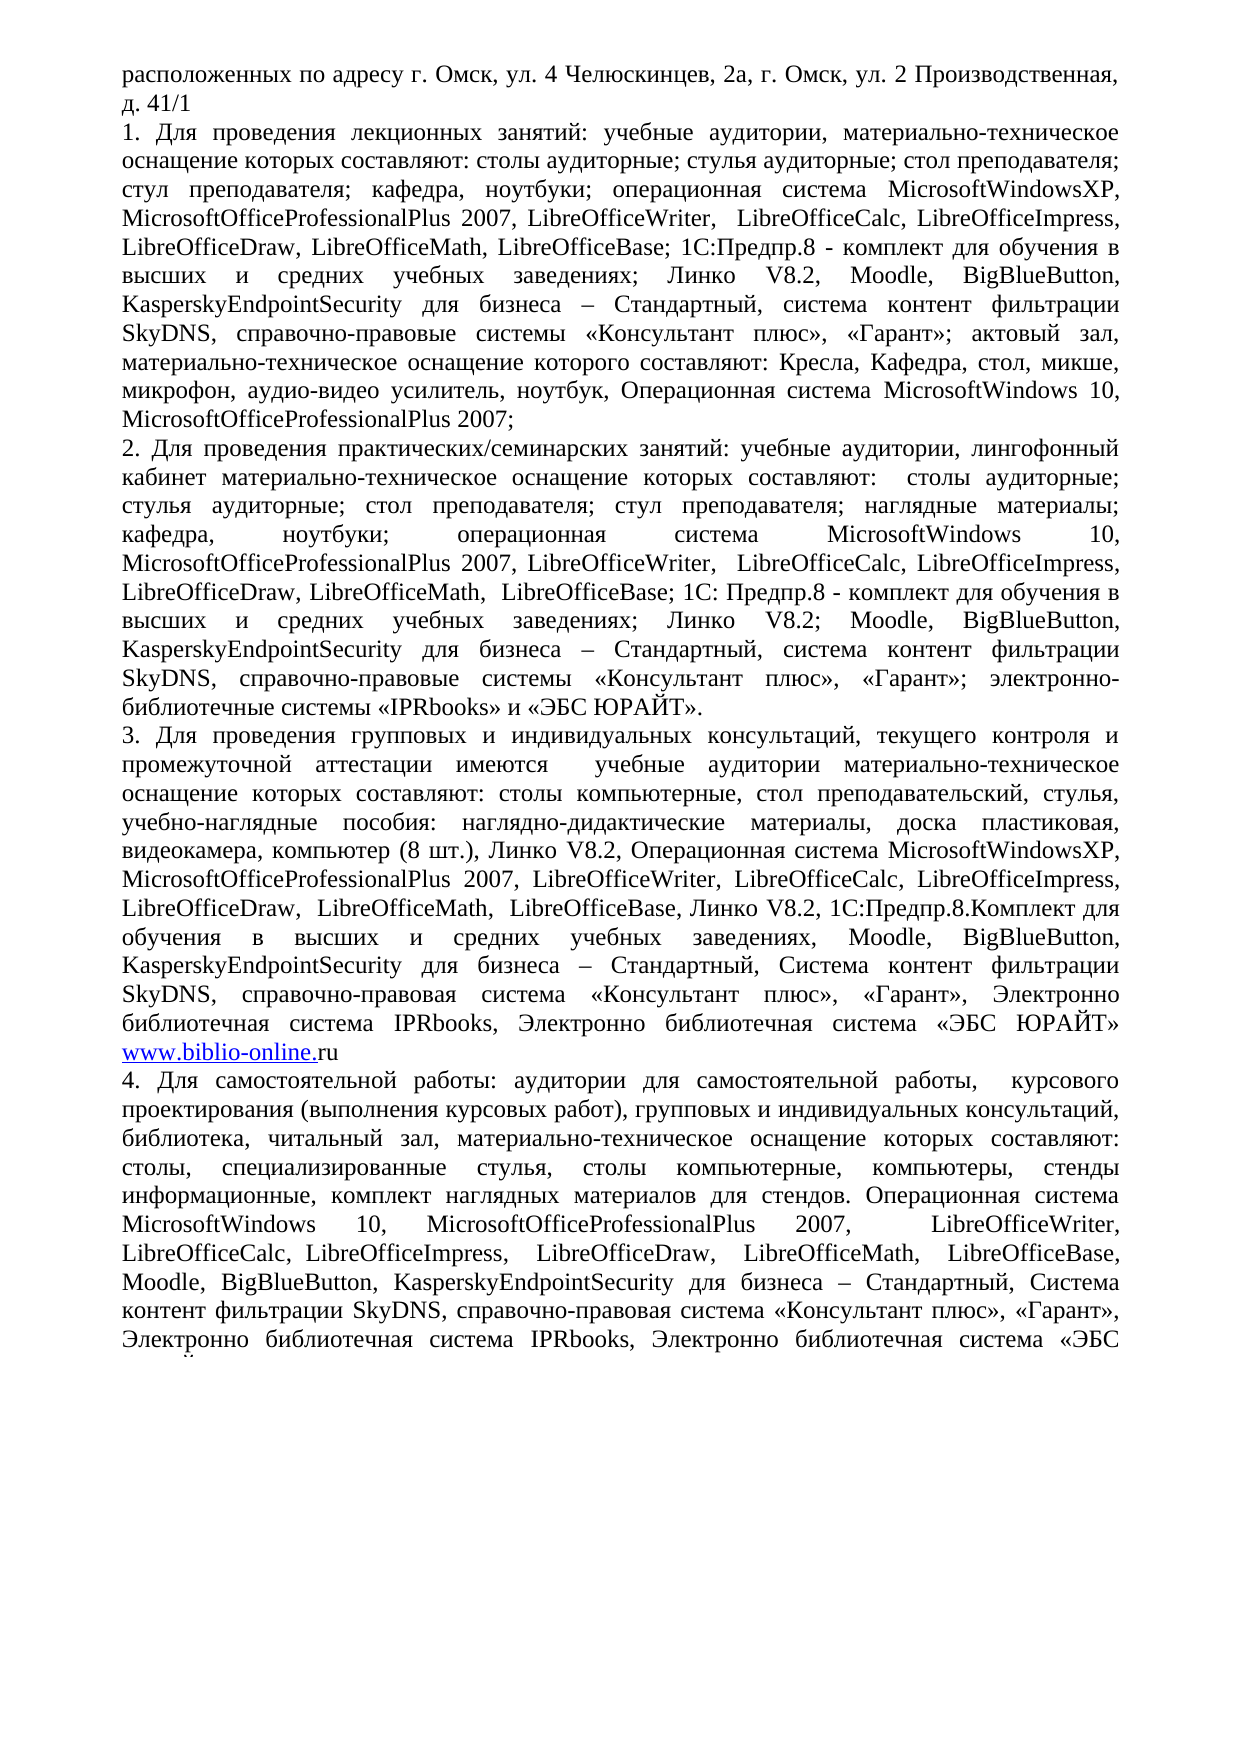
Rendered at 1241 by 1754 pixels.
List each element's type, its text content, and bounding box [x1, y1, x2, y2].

table_header расположенных по адресу г. Омск, ул. 4 Челюскинцев, 2а, г. Омск, ул. 2 Производственная, д. 41/1 1. Для проведения лекционных занятий: учебные аудитории, материально-техническое оснащение которых составляют: столы аудиторные; стулья аудиторные; стол преподавателя; стул преподавателя; кафедра, ноутбуки; операционная система MicrosoftWindowsXP, MicrosoftOfficeProfessionalPlus 2007, LibreOfficeWriter, LibreOfficeCalc, LibreOfficeImpress, LibreOfficeDraw, LibreOfficeMath, LibreOfficeBase; 1С:Предпр.8 - комплект для обучения в высших и средних учебных заведениях; Линко V8.2, Moodle, BigBlueButton, KasperskyEndpointSecurity для бизнеса – Стандартный, система контент фильтрации SkyDNS, справочно-правовые системы «Консультант плюс», «Гарант»; актовый зал, материально-техническое оснащение которого составляют: Кресла, Кафедра, стол, микше, микрофон, аудио-видео усилитель, ноутбук, Операционная система MicrosoftWindows 10, MicrosoftOfficeProfessionalPlus 2007; 2. Для проведения практических/семинарских занятий: учебные аудитории, лингофонный кабинет материально-техническое оснащение которых составляют: столы аудиторные; стулья аудиторные; стол преподавателя; стул преподавателя; наглядные материалы; кафедра, ноутбуки; операционная система MicrosoftWindows 10, MicrosoftOfficeProfessionalPlus 2007, LibreOfficeWriter, LibreOfficeCalc, LibreOfficeImpress, LibreOfficeDraw, LibreOfficeMath, LibreOfficeBase; 1С: Предпр.8 - комплект для обучения в высших и средних учебных заведениях; Линко V8.2; Moodle, BigBlueButton, KasperskyEndpointSecurity для бизнеса – Стандартный, система контент фильтрации SkyDNS, справочно-правовые системы «Консультант плюс», «Гарант»; электронно- библиотечные системы «IPRbooks» и «ЭБС ЮРАЙТ». 3. Для проведения групповых и индивидуальных консультаций, текущего контроля и промежуточной аттестации имеются учебные аудитории материально-техническое оснащение которых составляют: столы компьютерные, стол преподавательский, стулья, учебно-наглядные пособия: наглядно-дидактические материалы, доска пластиковая, видеокамера, компьютер (8 шт.), Линко V8.2, Операционная система MicrosoftWindowsXP, MicrosoftOfficeProfessionalPlus 2007, LibreOfficeWriter, LibreOfficeCalc, LibreOfficeImpress, LibreOfficeDraw, LibreOfficeMath, LibreOfficeBase, Линко V8.2, 1С:Предпр.8.Комплект для обучения в высших и средних учебных заведениях, Moodle, BigBlueButton, KasperskyEndpointSecurity для бизнеса – Стандартный, Система контент фильтрации SkyDNS, справочно-правовая система «Консультант плюс», «Гарант», Электронно библиотечная система IPRbooks, Электронно библиотечная система «ЭБС ЮРАЙТ» www.biblio-online.ru 4. Для самостоятельной работы: аудитории для самостоятельной работы, курсового проектирования (выполнения курсовых работ), групповых и индивидуальных консультаций, библиотека, читальный зал, материально-техническое оснащение которых составляют: столы, специализированные стулья, столы компьютерные, компьютеры, стенды информационные, комплект наглядных материалов для стендов. Операционная система MicrosoftWindows 10, MicrosoftOfficeProfessionalPlus 2007, LibreOfficeWriter, LibreOfficeCalc, LibreOfficeImpress, LibreOfficeDraw, LibreOfficeMath, LibreOfficeBase, Moodle, BigBlueButton, KasperskyEndpointSecurity для бизнеса – Стандартный, Система контент фильтрации SkyDNS, справочно-правовая система «Консультант плюс», «Гарант», Электронно библиотечная система IPRbooks, Электронно библиотечная система «ЭБС ЮРАЙТ». [118, 59, 1124, 1356]
